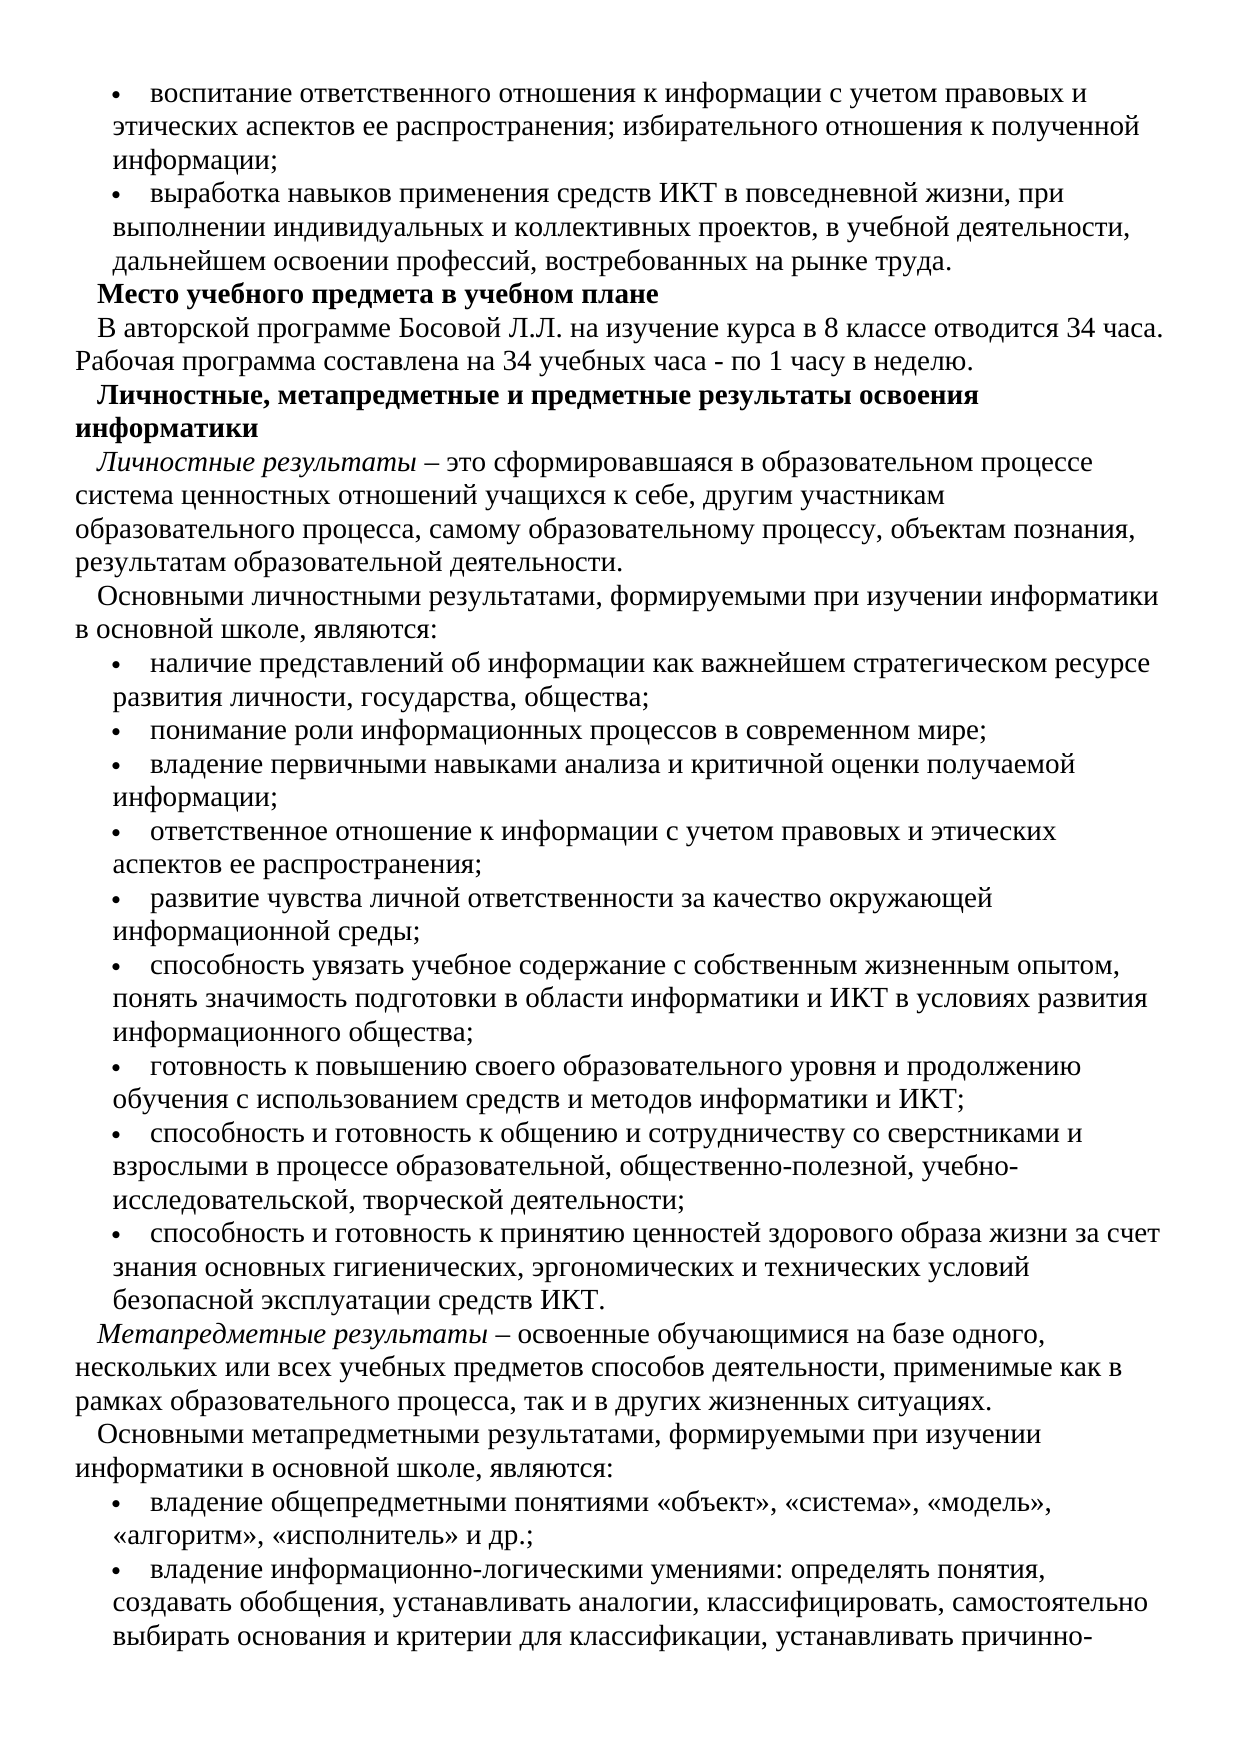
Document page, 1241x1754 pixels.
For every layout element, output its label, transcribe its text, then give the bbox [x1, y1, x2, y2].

text Метапредметные результаты – освоенные обучающимися на базе одного, нескольких или всех учебных предметов способов деятельности, применимые как в рамках образовательного процесса, так и в других жизненных ситуациях. [75, 1316, 1165, 1417]
text Место учебного предмета в учебном плане [75, 276, 1165, 310]
text В авторской программе Босовой Л.Л. на изучение курса в 8 классе отводится 34 часа. Рабочая программа составлена на 34 учебных часа - по 1 часу в неделю. [75, 310, 1165, 377]
list способность и готовность к принятию ценностей здорового образа жизни за счет знания основных гигиенических, эргономических и технических условий безопасной эксплуатации средств ИКТ. [112, 1215, 1165, 1316]
list развитие чувства личной ответственности за качество окружающей информационной среды; [112, 880, 1165, 947]
list владение первичными навыками анализа и критичной оценки получаемой информации; [112, 746, 1165, 813]
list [112, 1551, 1165, 1651]
text Основными личностными результатами, формируемыми при изучении информатики в основной школе, являются: [75, 578, 1165, 645]
list понимание роли информационных процессов в современном мире; [112, 712, 1165, 746]
text Основными метапредметными результатами, формируемыми при изучении информатики в основной школе, являются: [75, 1417, 1165, 1484]
list наличие представлений об информации как важнейшем стратегическом ресурсе развития личности, государства, общества; [112, 645, 1165, 712]
text Личностные результаты – это сформировавшаяся в образовательном процессе система ценностных отношений учащихся к себе, другим участникам образовательного процесса, самому образовательному процессу, объектам познания, результатам образовательной деятельности. [75, 444, 1165, 578]
list ответственное отношение к информации с учетом правовых и этических аспектов ее распространения; [112, 813, 1165, 880]
list способность увязать учебное содержание с собственным жизненным опытом, понять значимость подготовки в области информатики и ИКТ в условиях развития информационного общества; [112, 947, 1165, 1048]
list способность и готовность к общению и сотрудничеству со сверстниками и взрослыми в процессе образовательной, общественно-полезной, учебно-исследовательской, творческой деятельности; [112, 1115, 1165, 1215]
list готовность к повышению своего образовательного уровня и продолжению обучения с использованием средств и методов информатики и ИКТ; [112, 1048, 1165, 1115]
list выработка навыков применения средств ИКТ в повседневной жизни, при выполнении индивидуальных и коллективных проектов, в учебной деятельности, дальнейшем освоении профессий, востребованных на рынке труда. [112, 176, 1165, 276]
list воспитание ответственного отношения к информации с учетом правовых и этических аспектов ее распространения; избирательного отношения к полученной информации; [112, 75, 1165, 176]
text Личностные, метапредметные и предметные результаты освоения информатики [75, 377, 1165, 444]
list владение общепредметными понятиями «объект», «система», «модель», «алгоритм», «исполнитель» и др.; [112, 1484, 1165, 1551]
